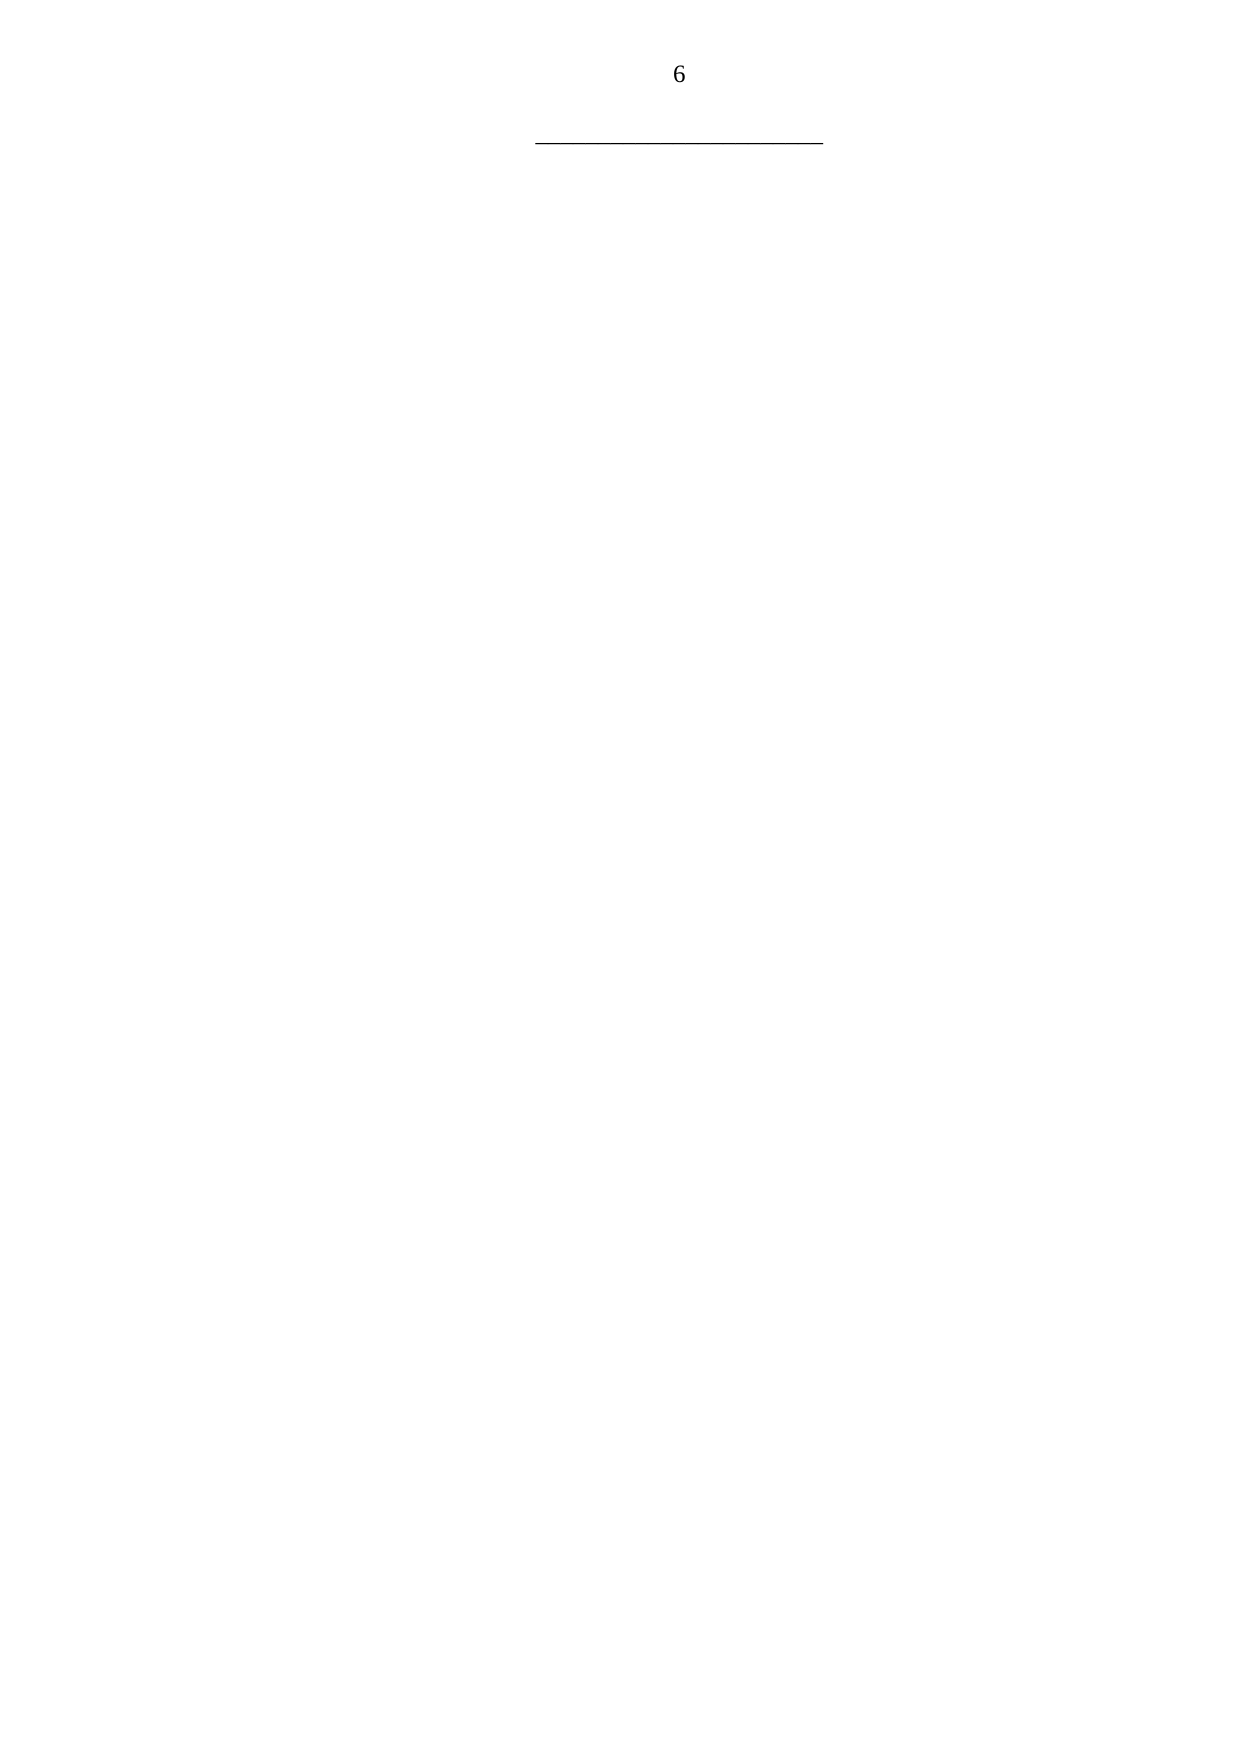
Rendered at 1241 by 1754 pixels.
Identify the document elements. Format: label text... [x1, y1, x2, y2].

text _______________________ [177, 118, 1181, 147]
